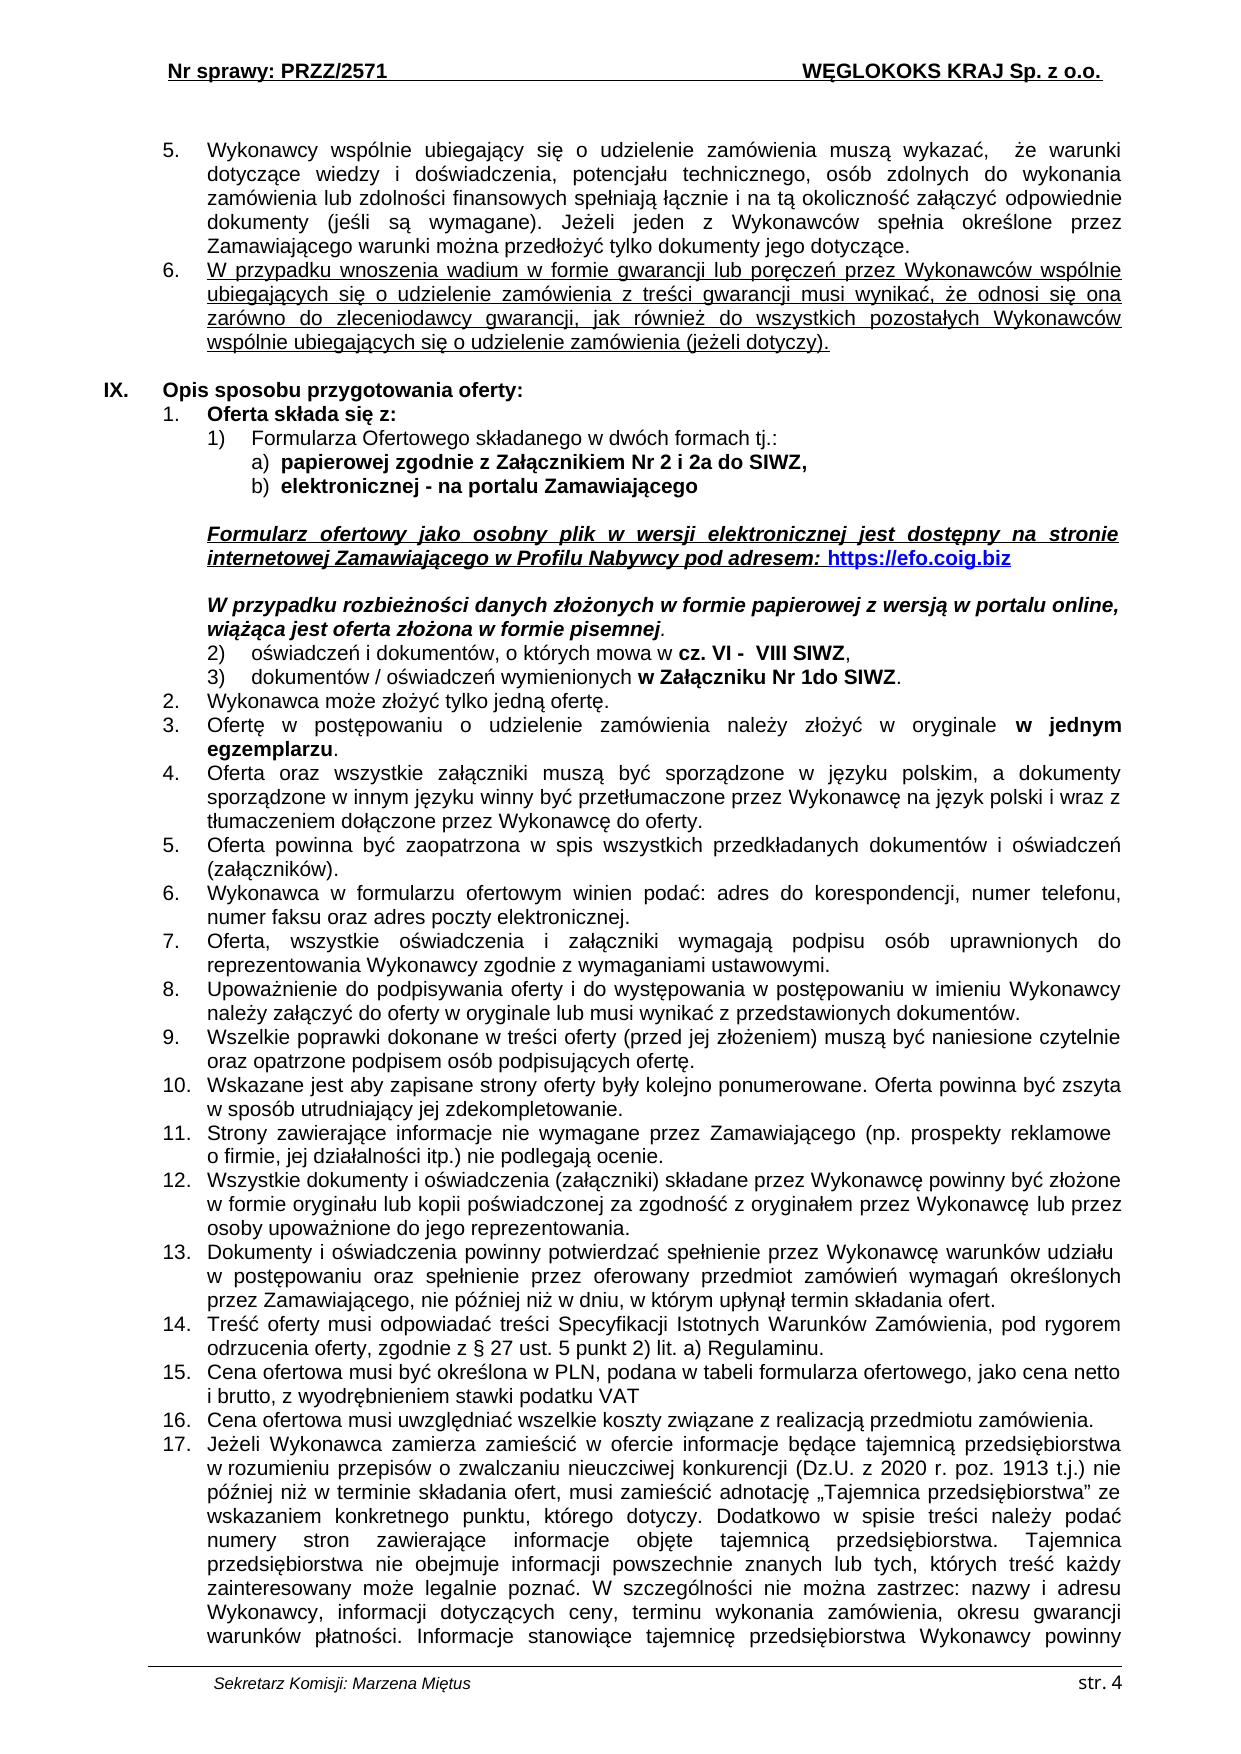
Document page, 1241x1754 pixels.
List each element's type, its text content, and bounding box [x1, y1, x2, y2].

list Oferta, wszystkie oświadczenia i załączniki wymagają podpisu osób uprawnionych do reprezentowania Wykonawcy zgodnie z wymaganiami ustawowymi. [162, 929, 1122, 977]
list Treść oferty musi odpowiadać treści Specyfikacji Istotnych Warunków Zamówienia, pod rygorem odrzucenia oferty, zgodnie z § 27 ust. 5 punkt 2) lit. a) Regulaminu. [162, 1312, 1122, 1360]
list Ofertę w postępowaniu o udzielenie zamówienia należy złożyć w oryginale w jednym egzemplarzu. [162, 713, 1122, 761]
list Wykonawca w formularzu ofertowym winien podać: adres do korespondencji, numer telefonu, numer faksu oraz adres poczty elektronicznej. [162, 881, 1122, 929]
list Dokumenty i oświadczenia powinny potwierdzać spełnienie przez Wykonawcę warunków udziału w postępowaniu oraz spełnienie przez oferowany przedmiot zamówień wymagań określonych przez Zamawiającego, nie później niż w dniu, w którym upłynął termin składania ofert. [162, 1240, 1122, 1312]
list Cena ofertowa musi być określona w PLN, podana w tabeli formularza ofertowego, jako cena netto i brutto, z wyodrębnieniem stawki podatku VAT [162, 1360, 1122, 1408]
list Opis sposobu przygotowania oferty: [103, 378, 1122, 402]
list Formularza Ofertowego składanego w dwóch formach tj.: [207, 426, 1122, 449]
list Wszelkie poprawki dokonane w treści oferty (przed jej złożeniem) muszą być naniesione czytelnie oraz opatrzone podpisem osób podpisujących ofertę. [162, 1024, 1122, 1072]
list Oferta oraz wszystkie załączniki muszą być sporządzone w języku polskim, a dokumenty sporządzone w innym języku winny być przetłumaczone przez Wykonawcę na język polski i wraz z tłumaczeniem dołączone przez Wykonawcę do oferty. [162, 761, 1122, 833]
list Wykonawcy wspólnie ubiegający się o udzielenie zamówienia muszą wykazać, że warunki dotyczące wiedzy i doświadczenia, potencjału technicznego, osób zdolnych do wykonania zamówienia lub zdolności finansowych spełniają łącznie i na tą okoliczność załączyć odpowiednie dokumenty (jeśli są wymagane). Jeżeli jeden z Wykonawców spełnia określone przez Zamawiającego warunki można przedłożyć tylko dokumenty jego dotyczące. [162, 138, 1122, 258]
list elektronicznej - na portalu Zamawiającego [251, 473, 1122, 497]
list Wskazane jest aby zapisane strony oferty były kolejno ponumerowane. Oferta powinna być zszyta w sposób utrudniający jej zdekompletowanie. [162, 1072, 1122, 1120]
list Wykonawca może złożyć tylko jedną ofertę. [162, 689, 1122, 713]
list Oferta powinna być zaopatrzona w spis wszystkich przedkładanych dokumentów i oświadczeń (załączników). [162, 833, 1122, 881]
text W przypadku rozbieżności danych złożonych w formie papierowej z wersją w portalu online, wiążąca jest oferta złożona w formie pisemnej. [207, 593, 1122, 641]
list oświadczeń i dokumentów, o których mowa w cz. VI - VIII SIWZ, [207, 641, 1122, 665]
list Cena ofertowa musi uwzględniać wszelkie koszty związane z realizacją przedmiotu zamówienia. [162, 1408, 1122, 1432]
list papierowej zgodnie z Załącznikiem Nr 2 i 2a do SIWZ, [251, 449, 1122, 473]
list Oferta składa się z: [162, 402, 1122, 426]
list W przypadku wnoszenia wadium w formie gwarancji lub poręczeń przez Wykonawców wspólnie ubiegających się o udzielenie zamówienia z treści gwarancji musi wynikać, że odnosi się ona zarówno do zleceniodawcy gwarancji, jak również do wszystkich pozostałych Wykonawców wspólnie ubiegających się o udzielenie zamówienia (jeżeli dotyczy). [162, 258, 1122, 354]
list dokumentów / oświadczeń wymienionych w Załączniku Nr 1do SIWZ. [207, 665, 1122, 689]
list Strony zawierające informacje nie wymagane przez Zamawiającego (np. prospekty reklamowe o firmie, jej działalności itp.) nie podlegają ocenie. [162, 1120, 1122, 1168]
list Wszystkie dokumenty i oświadczenia (załączniki) składane przez Wykonawcę powinny być złożone w formie oryginału lub kopii poświadczonej za zgodność z oryginałem przez Wykonawcę lub przez osoby upoważnione do jego reprezentowania. [162, 1168, 1122, 1240]
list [162, 1432, 1122, 1647]
text Formularz ofertowy jako osobny plik w wersji elektronicznej jest dostępny na stronie internetowej Zamawiającego w Profilu Nabywcy pod adresem: https://efo.coig.biz [207, 521, 1122, 569]
list Upoważnienie do podpisywania oferty i do występowania w postępowaniu w imieniu Wykonawcy należy załączyć do oferty w oryginale lub musi wynikać z przedstawionych dokumentów. [162, 977, 1122, 1024]
